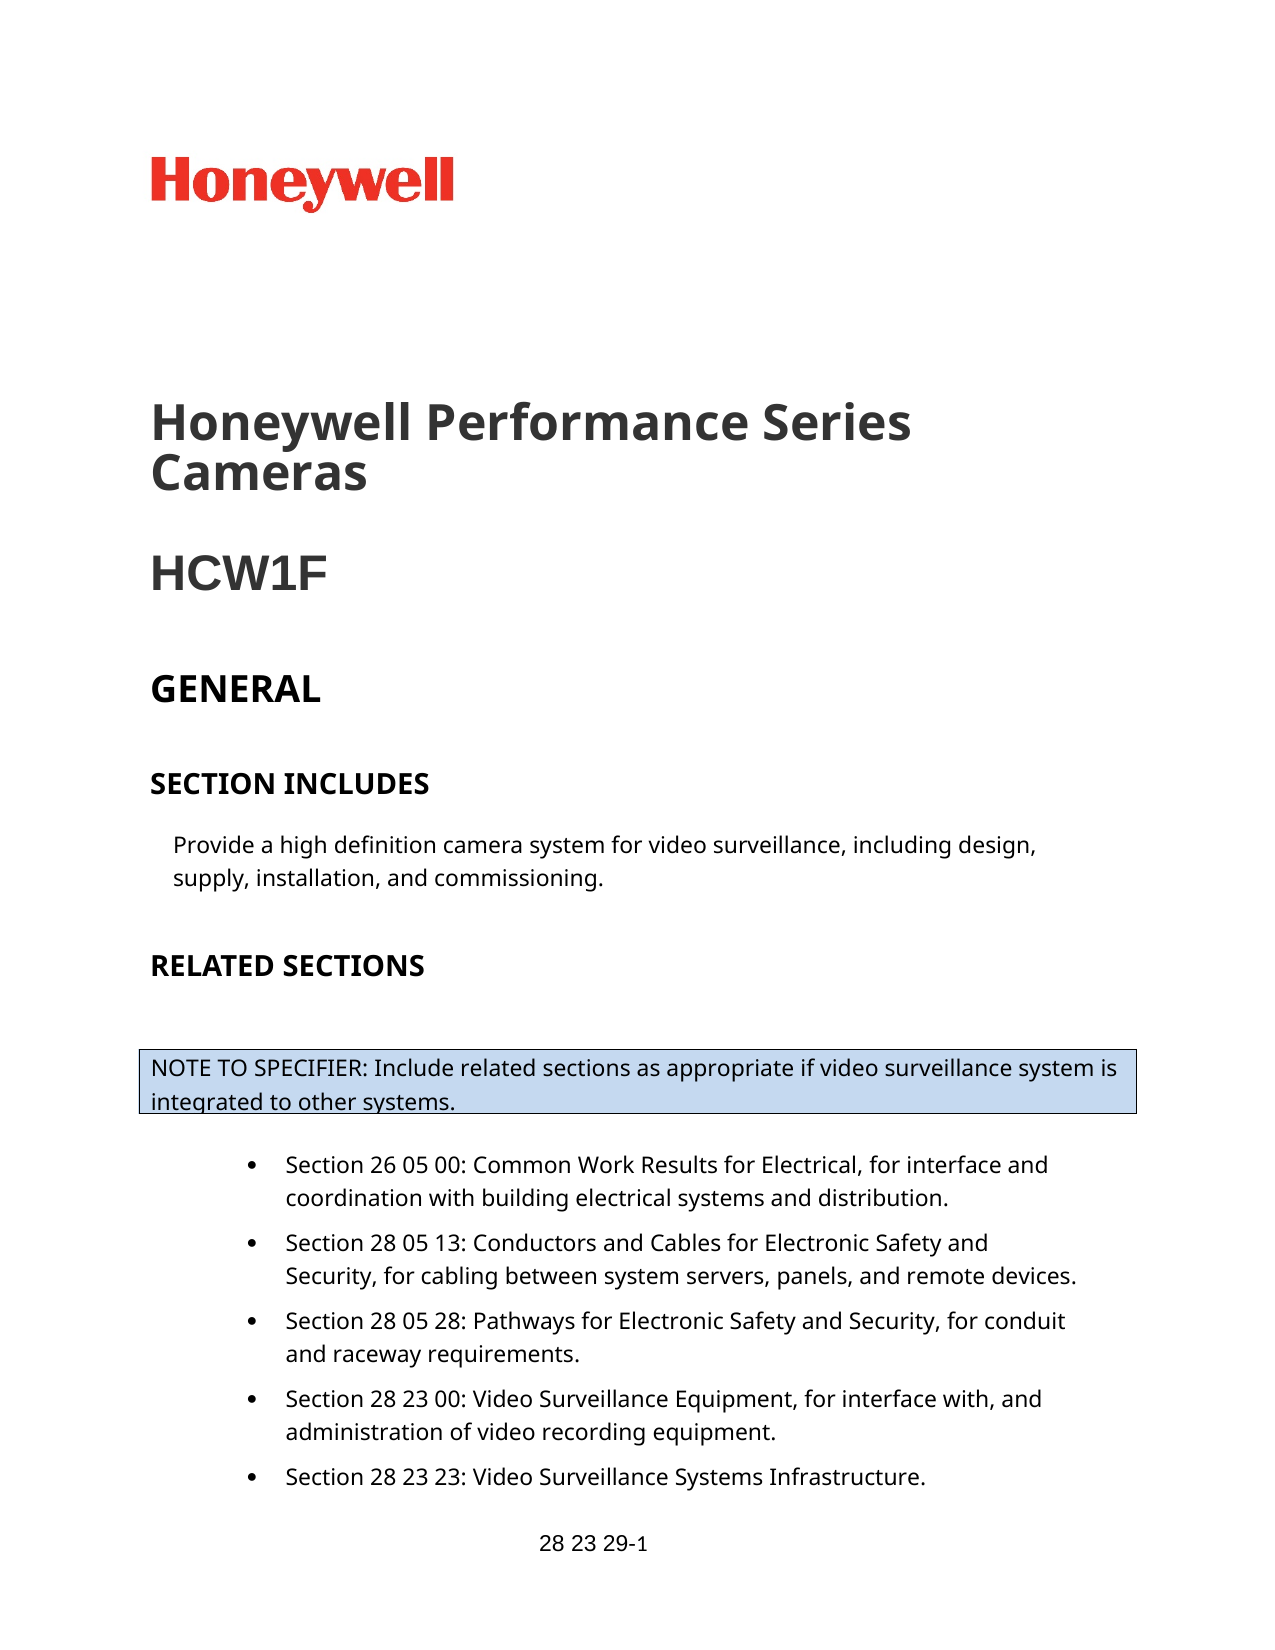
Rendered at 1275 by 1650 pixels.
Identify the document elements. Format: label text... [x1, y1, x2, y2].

list Section 28 23 23: Video Surveillance Systems Infrastructure. [248, 1461, 1077, 1492]
list Section 26 05 00: Common Work Results for Electrical, for interface and coordination with building electrical systems and distribution. [248, 1148, 1077, 1213]
text Provide a high definition camera system for video surveillance, including design, supply, installation, and commissioning. [173, 829, 1089, 893]
subtitle GENERAL [150, 662, 1125, 713]
subtitle RELATED SECTIONS [150, 945, 1125, 985]
picture [121, 150, 483, 240]
list Section 28 23 00: Video Surveillance Equipment, for interface with, and administration of video recording equipment. [248, 1383, 1077, 1448]
text A&E Specifications [150, 550, 1125, 600]
subtitle SECTION INCLUDES [150, 763, 1125, 803]
text Honeywell Performance Series Cameras [150, 400, 1125, 500]
list Section 28 05 28: Pathways for Electronic Safety and Security, for conduit and raceway requirements. [248, 1304, 1077, 1369]
list Section 28 05 13: Conductors and Cables for Electronic Safety and Security, for cabling between system servers, panels, and remote devices. [248, 1227, 1077, 1292]
